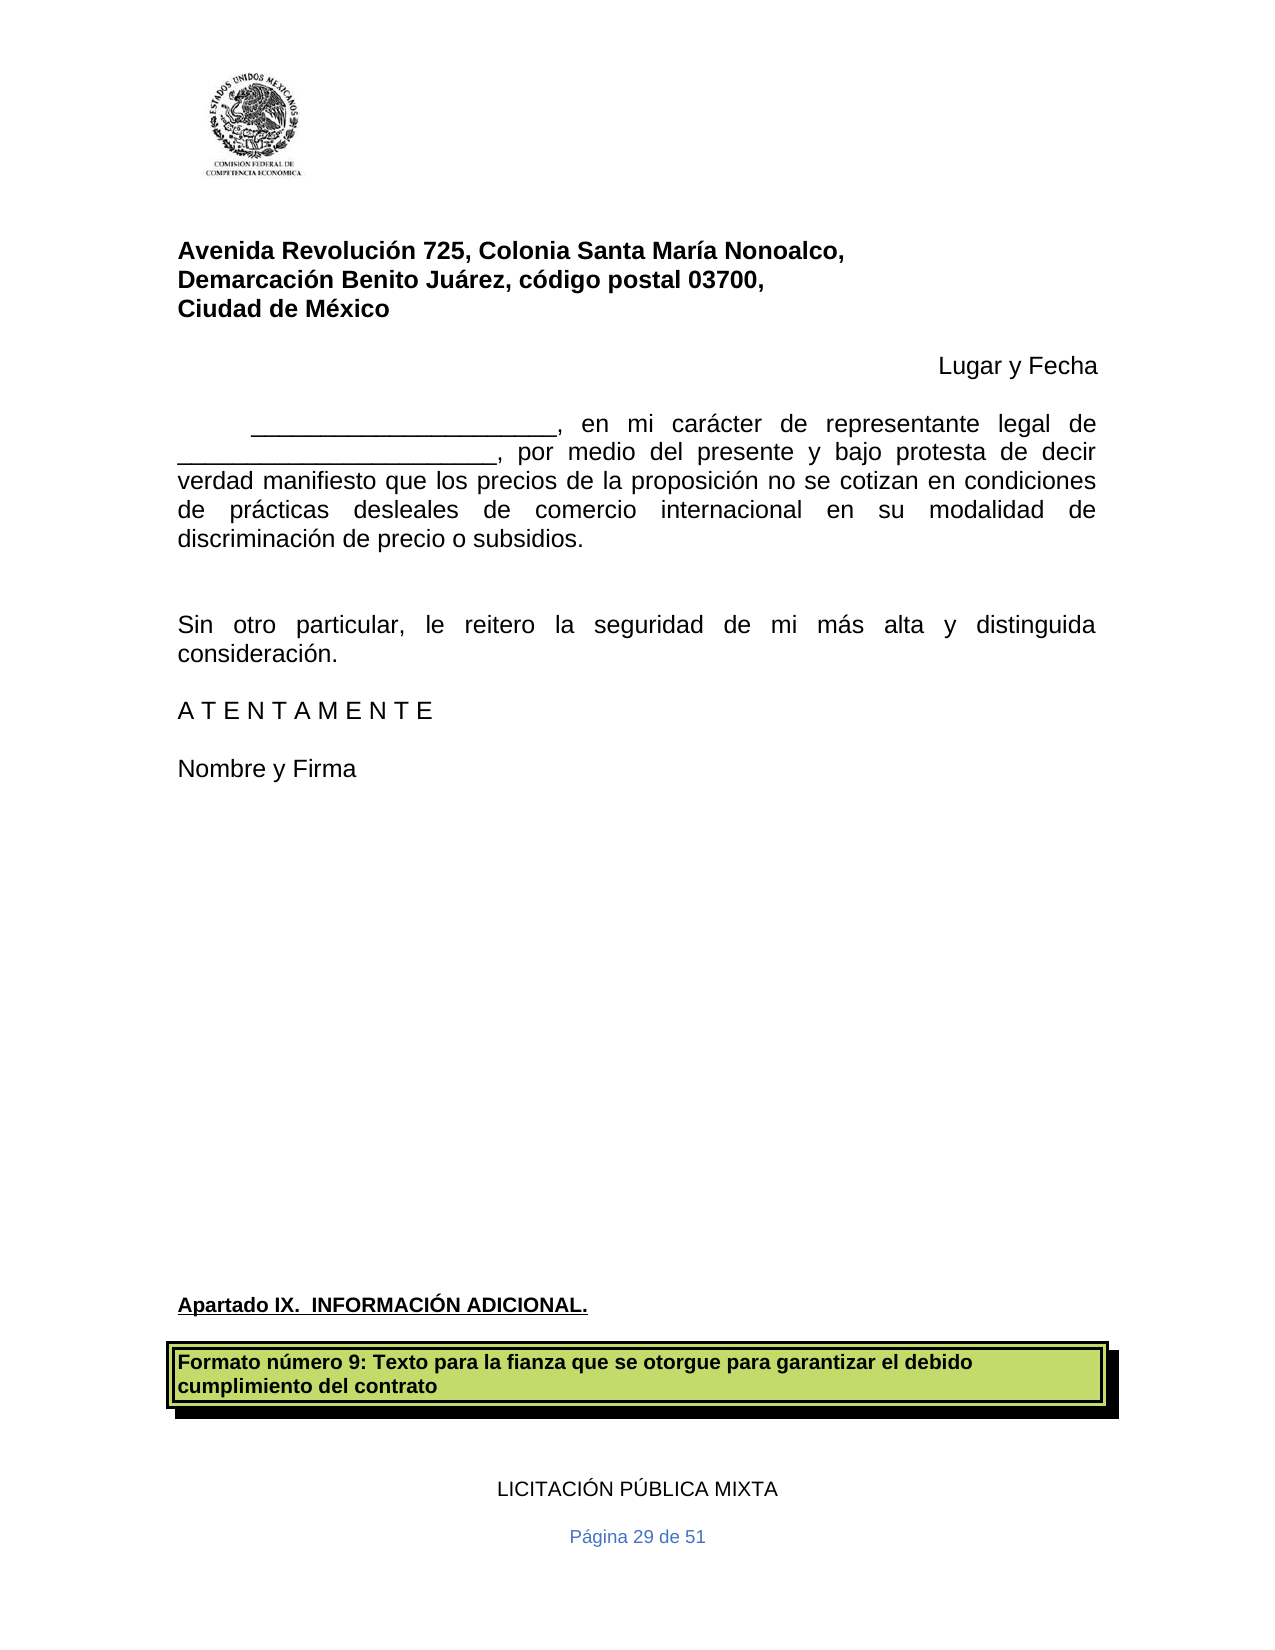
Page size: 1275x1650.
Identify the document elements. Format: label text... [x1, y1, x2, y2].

text Nombre y Firma [177, 754, 1098, 782]
text Demarcación Benito Juárez, código postal 03700, [177, 265, 1098, 294]
text Lugar y Fecha [177, 351, 1098, 380]
text Apartado IX. INFORMACIÓN ADICIONAL. [177, 1293, 1098, 1317]
text Avenida Revolución 725, Colonia Santa María Nonoalco, [177, 236, 1098, 265]
picture [188, 73, 322, 179]
text Ciudad de México [177, 294, 1098, 322]
text Formato número 9: Texto para la fianza que se otorgue para garantizar el debido cumplimiento del contrato [169, 1344, 1106, 1406]
text ______________________, en mi carácter de representante legal de _______________________, por medio del presente y bajo protesta de decir verdad manifiesto que los precios de la proposición no se cotizan en condiciones de prácticas desleales de comercio internacional en su modalidad de discriminación de precio o subsidios. [177, 409, 1098, 552]
text Sin otro particular, le reitero la seguridad de mi más alta y distinguida consideración. [177, 610, 1098, 667]
text A T E N T A M E N T E [177, 696, 1098, 725]
text LICITACIÓN PÚBLICA MIXTA [177, 1477, 1098, 1501]
